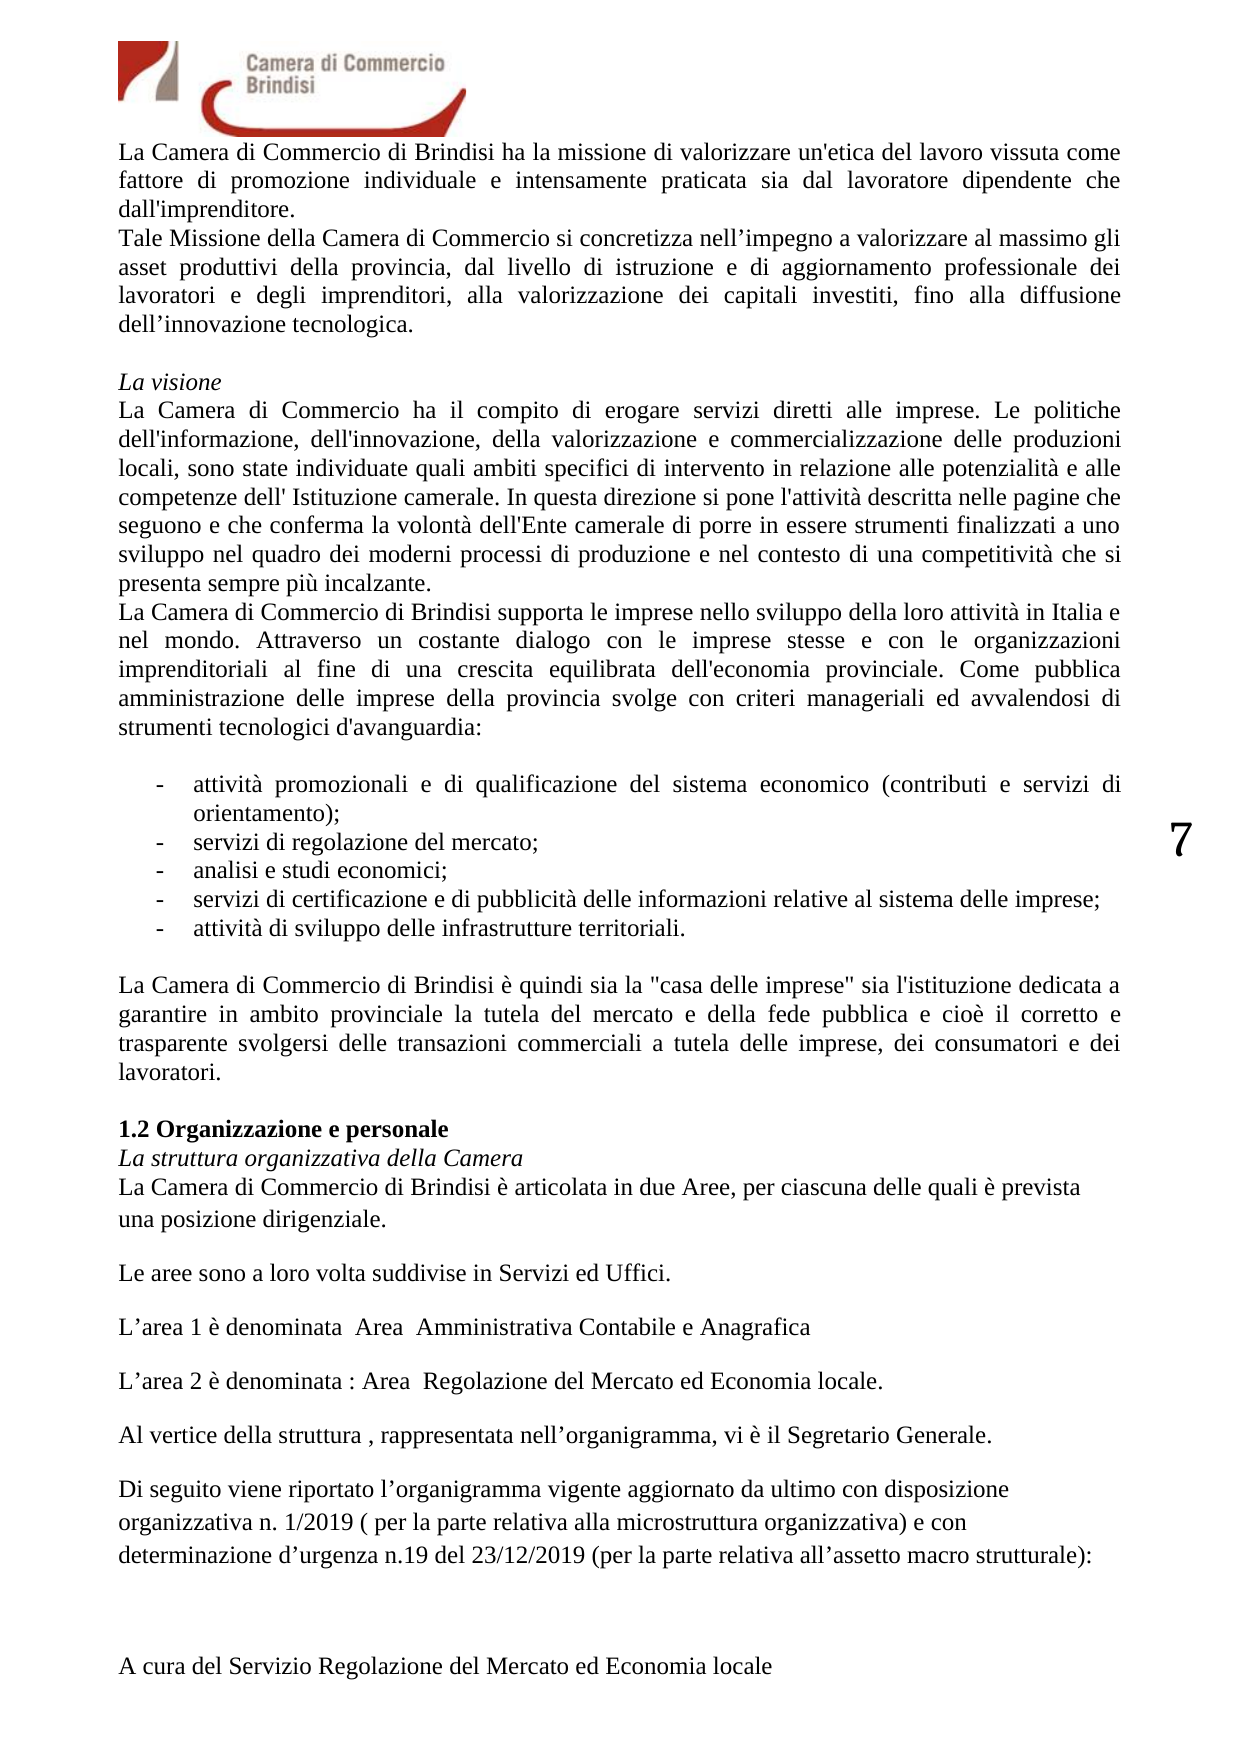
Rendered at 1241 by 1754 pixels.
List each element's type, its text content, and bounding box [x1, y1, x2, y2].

list servizi di certificazione e di pubblicità delle informazioni relative al sistema delle imprese; [156, 884, 1122, 913]
text La struttura organizzativa della Camera [118, 1143, 1122, 1172]
text Le aree sono a loro volta suddivise in Servizi ed Uffici. [118, 1258, 1122, 1287]
text Al vertice della struttura , rappresentata nell’organigramma, vi è il Segretario Generale. [118, 1420, 1122, 1449]
text L’area 1 è denominata Area Amministrativa Contabile e Anagrafica [118, 1312, 1122, 1341]
text La Camera di Commercio ha il compito di erogare servizi diretti alle imprese. Le politiche dell'informazione, dell'innovazione, della valorizzazione e commercializzazione delle produzioni locali, sono state individuate quali ambiti specifici di intervento in relazione alle potenzialità e alle competenze dell' Istituzione camerale. In questa direzione si pone l'attività descritta nelle pagine che seguono e che conferma la volontà dell'Ente camerale di porre in essere strumenti finalizzati a uno sviluppo nel quadro dei moderni processi di produzione e nel contesto di una competitività che si presenta sempre più incalzante. [118, 395, 1122, 597]
text 1.2 Organizzazione e personale [118, 1114, 1122, 1143]
text La Camera di Commercio di Brindisi è articolata in due Aree, per ciascuna delle quali è prevista una posizione dirigenziale. [118, 1172, 1122, 1233]
list attività di sviluppo delle infrastrutture territoriali. [156, 913, 1122, 942]
list servizi di regolazione del mercato; [156, 827, 1122, 855]
text La Camera di Commercio di Brindisi supporta le imprese nello sviluppo della loro attività in Italia e nel mondo. Attraverso un costante dialogo con le imprese stesse e con le organizzazioni imprenditoriali al fine di una crescita equilibrata dell'economia provinciale. Come pubblica amministrazione delle imprese della provincia svolge con criteri manageriali ed avvalendosi di strumenti tecnologici d'avanguardia: [118, 597, 1122, 740]
picture [118, 41, 467, 137]
list analisi e studi economici; [156, 855, 1122, 884]
text La visione [118, 367, 1122, 395]
text Di seguito viene riportato l’organigramma vigente aggiornato da ultimo con disposizione organizzativa n. 1/2019 ( per la parte relativa alla microstruttura organizzativa) e con determinazione d’urgenza n.19 del 23/12/2019 (per la parte relativa all’assetto macro strutturale): [118, 1474, 1122, 1569]
text La Camera di Commercio di Brindisi ha la missione di valorizzare un'etica del lavoro vissuta come fattore di promozione individuale e intensamente praticata sia dal lavoratore dipendente che dall'imprenditore. [118, 137, 1122, 223]
list attività promozionali e di qualificazione del sistema economico (contributi e servizi di orientamento); [156, 769, 1122, 827]
text La Camera di Commercio di Brindisi è quindi sia la "casa delle imprese" sia l'istituzione dedicata a garantire in ambito provinciale la tutela del mercato e della fede pubblica e cioè il corretto e trasparente svolgersi delle transazioni commerciali a tutela delle imprese, dei consumatori e dei lavoratori. [118, 970, 1122, 1085]
text Tale Missione della Camera di Commercio si concretizza nell’impegno a valorizzare al massimo gli asset produttivi della provincia, dal livello di istruzione e di aggiornamento professionale dei lavoratori e degli imprenditori, alla valorizzazione dei capitali investiti, fino alla diffusione dell’innovazione tecnologica. [118, 223, 1122, 338]
text L’area 2 è denominata : Area Regolazione del Mercato ed Economia locale. [118, 1366, 1122, 1395]
